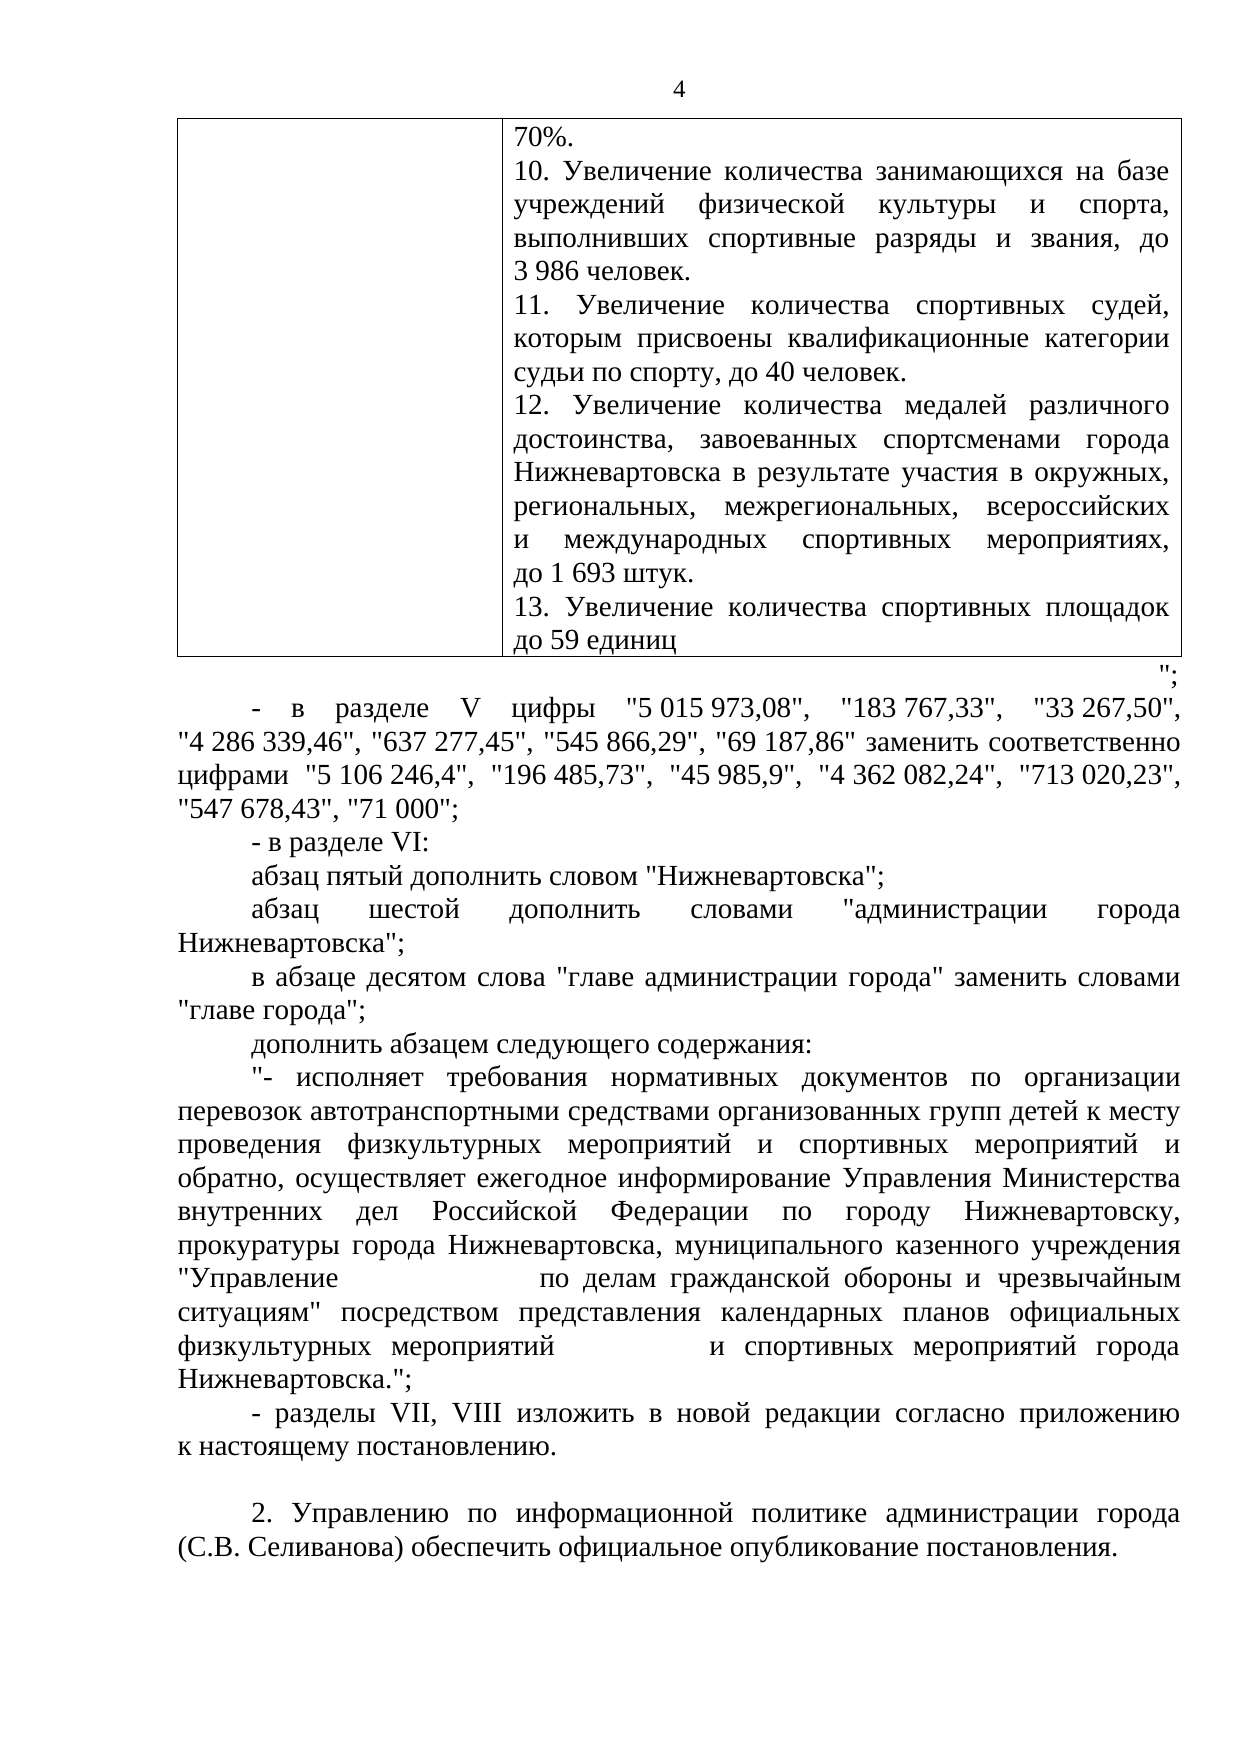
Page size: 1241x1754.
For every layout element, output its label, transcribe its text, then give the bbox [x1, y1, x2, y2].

text 2. Управлению по информационной политике администрации города (С.В. Селиванова) обеспечить официальное опубликование постановления. [177, 1495, 1181, 1562]
text - в разделе V цифры "5 015 973,08", "183 767,33", "33 267,50", "4 286 339,46", "637 277,45", "545 866,29", "69 187,86" заменить соответственно цифрами "5 106 246,4", "196 485,73", "45 985,9", "4 362 082,24", "713 020,23", "547 678,43", "71 000"; [177, 690, 1181, 824]
text - разделы VII, VIII изложить в новой редакции согласно приложению к настоящему постановлению. [177, 1395, 1181, 1462]
list "; [177, 657, 1181, 690]
text в абзаце десятом слова "главе администрации города" заменить словами "главе города"; [177, 959, 1181, 1026]
text дополнить абзацем следующего содержания: [177, 1026, 1181, 1059]
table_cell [503, 119, 1181, 656]
text - в разделе VI: [177, 824, 1181, 858]
text абзац пятый дополнить словом "Нижневартовска"; [177, 858, 1181, 892]
text абзац шестой дополнить словами "администрации города Нижневартовска"; [177, 892, 1181, 959]
text "- исполняет требования нормативных документов по организации перевозок автотранспортными средствами организованных групп детей к месту проведения физкультурных мероприятий и спортивных мероприятий и обратно, осуществляет ежегодное информирование Управления Министерства внутренних дел Российской Федерации по городу Нижневартовску, прокуратуры города Нижневартовска, муниципального казенного учреждения "Управление по делам гражданской обороны и чрезвычайным ситуациям" посредством представления календарных планов официальных физкультурных мероприятий и спортивных мероприятий города Нижневартовска."; [177, 1059, 1181, 1395]
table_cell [178, 119, 502, 656]
